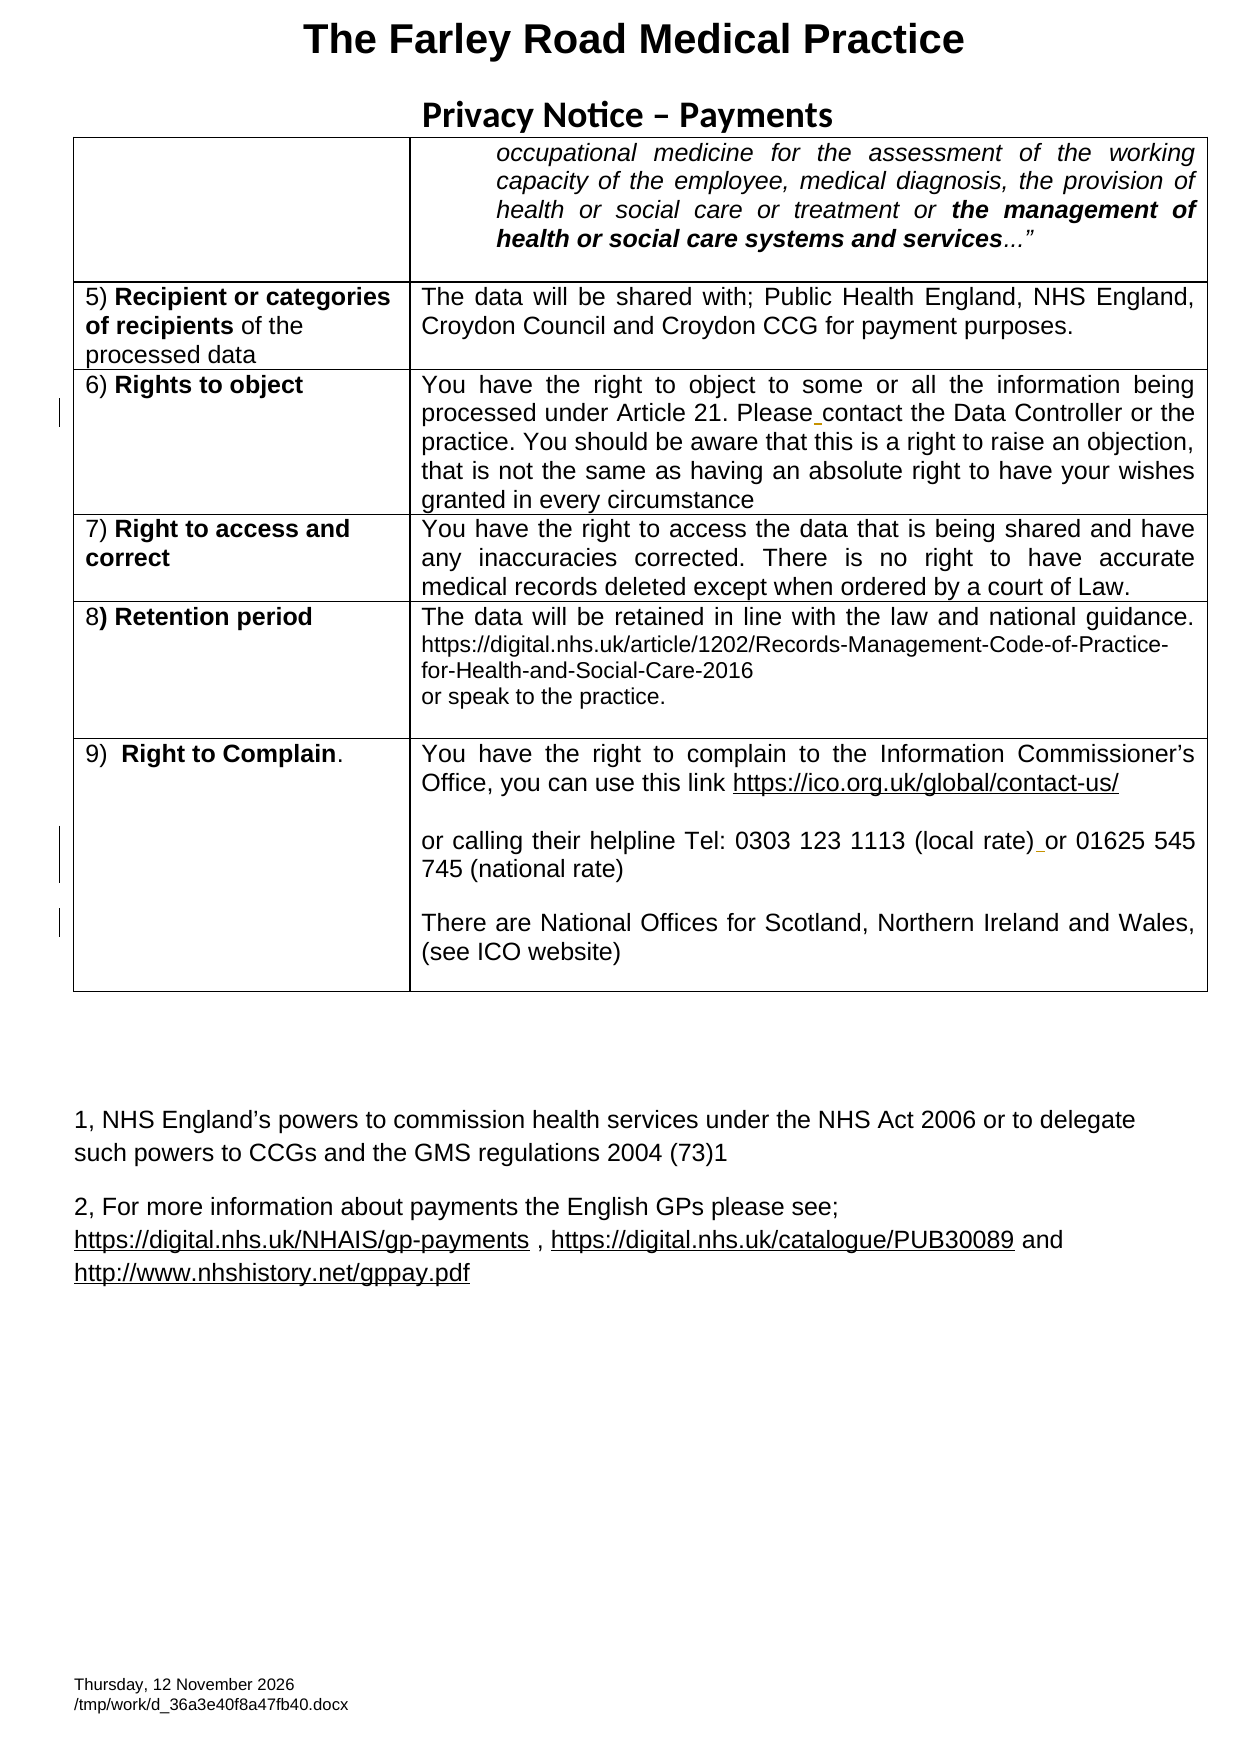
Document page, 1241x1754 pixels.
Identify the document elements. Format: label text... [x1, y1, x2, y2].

table_cell You have the right to access the data that is being shared and have any inaccuracies corrected. There is no right to have accurate medical records deleted except when ordered by a court of Law. [411, 515, 1207, 601]
table_cell 7) Right to access and correct [74, 515, 409, 601]
table_cell 5) Recipient or categories of recipients of the processed data [74, 283, 409, 369]
table_cell 9) Right to Complain. [74, 739, 409, 991]
table_cell 6) Rights to object [74, 370, 409, 513]
table_cell You have the right to object to some or all the information being processed under Article 21. Pleasecontact the Data Controller or the practice. You should be aware that this is a right to raise an objection, that is not the same as having an absolute right to have your wishes granted in every circumstance [411, 370, 1207, 513]
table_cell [411, 138, 1207, 281]
text 1, NHS England’s powers to commission health services under the NHS Act 2006 or to delegate such powers to CCGs and the GMS regulations 2004 (73)1 [74, 1105, 1181, 1167]
table_cell 8) Retention period [74, 602, 409, 738]
table_cell You have the right to complain to the Information Commissioner’s Office, you can use this link https://ico.org.uk/global/contact-us/ or calling their helpline Tel: 0303 123 1113 (local rate)or 01625 545 745 (national rate) There are National Offices for Scotland, Northern Ireland and Wales, (see ICO website) [411, 739, 1207, 991]
table_cell The data will be shared with; Public Health England, NHS England, Croydon Council and Croydon CCG for payment purposes. [411, 283, 1207, 369]
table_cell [74, 138, 409, 281]
text 2, For more information about payments the English GPs please see; https://digital.nhs.uk/NHAIS/gp-payments , https://digital.nhs.uk/catalogue/PUB30089 and http://www.nhshistory.net/gppay.pdf [74, 1192, 1181, 1287]
table_cell The data will be retained in line with the law and national guidance. https://digital.nhs.uk/article/1202/Records-Management-Code-of-Practice-for-Health-and-Social-Care-2016 or speak to the practice. [411, 602, 1207, 738]
